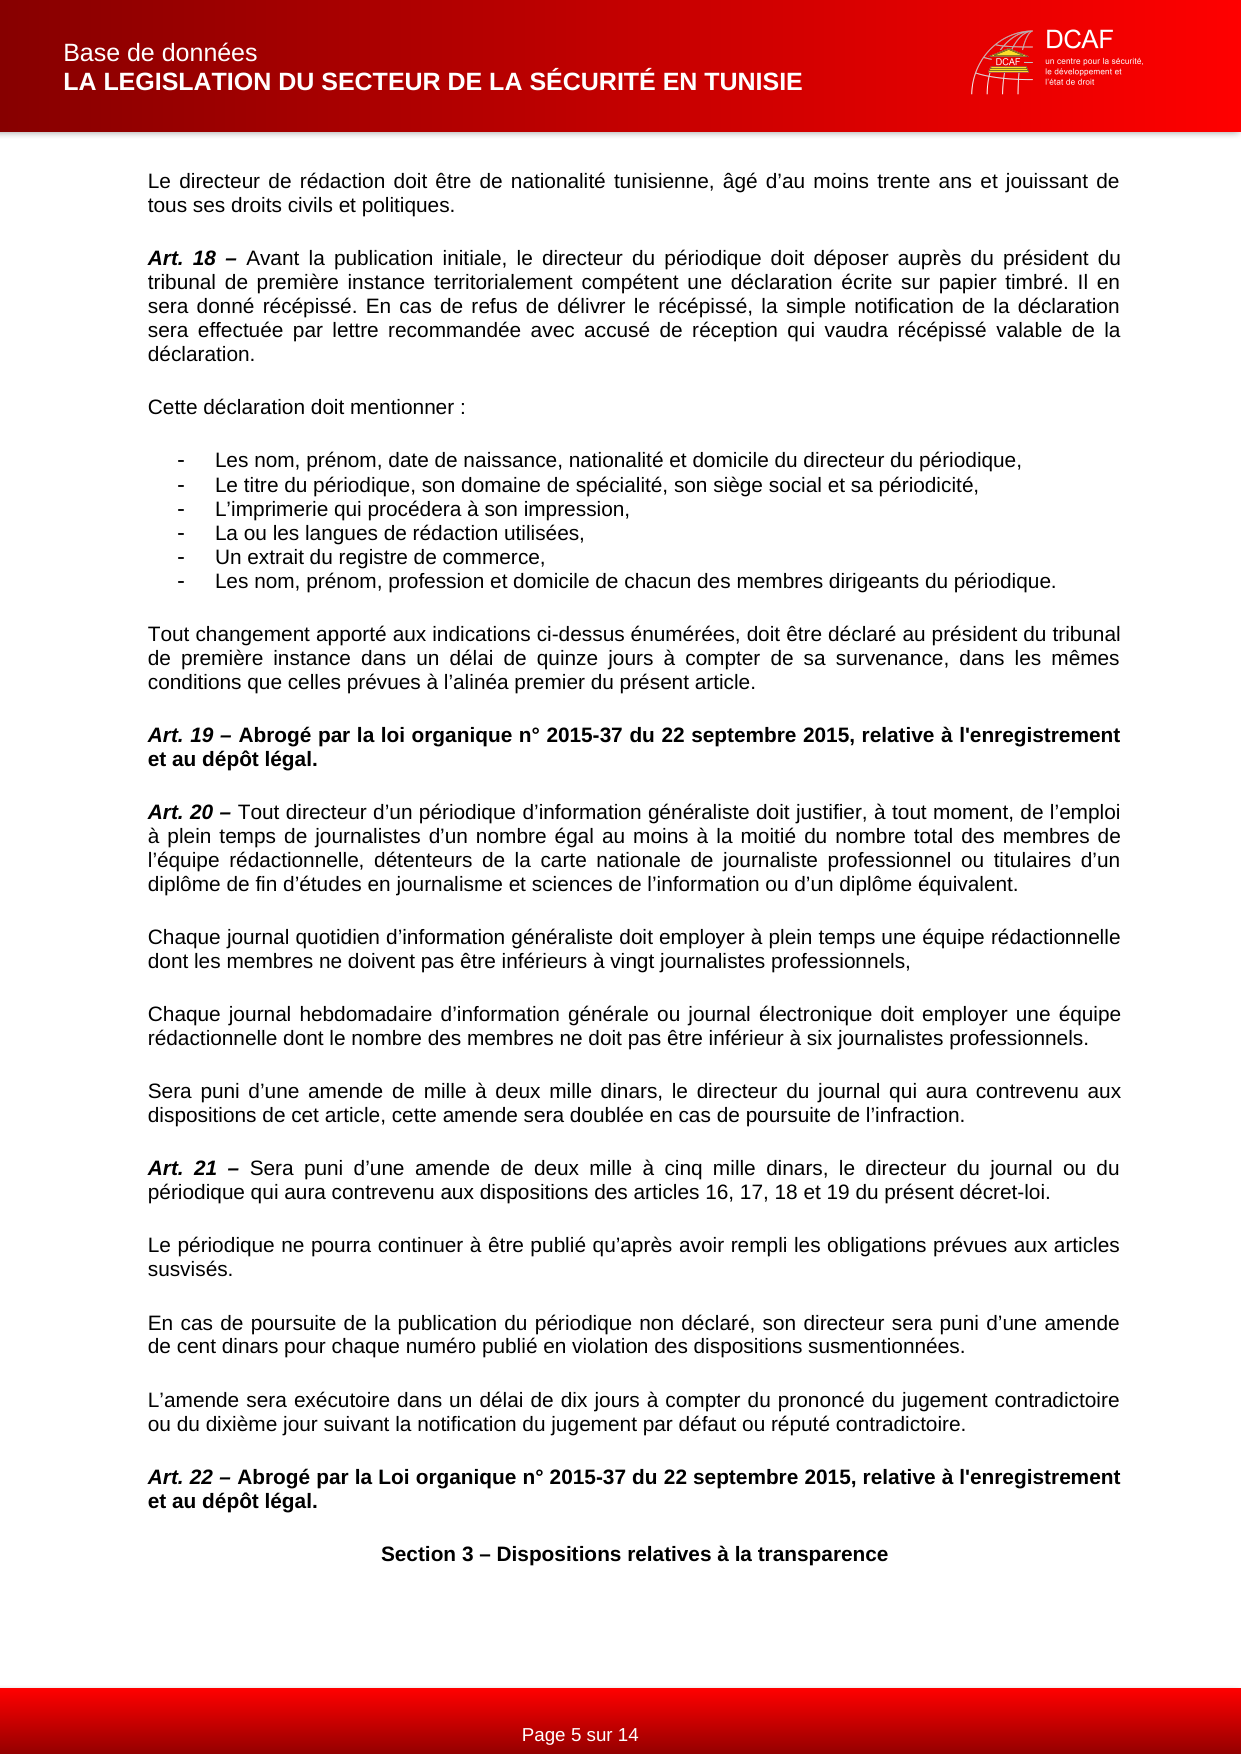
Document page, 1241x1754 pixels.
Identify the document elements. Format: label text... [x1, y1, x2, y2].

text Art. 18 – Avant la publication initiale, le directeur du périodique doit déposer auprès du président du tribunal de première instance territorialement compétent une déclaration écrite sur papier timbré. Il en sera donné récépissé. En cas de refus de délivrer le récépissé, la simple notification de la déclaration sera effectuée par lettre recommandée avec accusé de réception qui vaudra récépissé valable de la déclaration. [148, 246, 1122, 366]
list Les nom, prénom, date de naissance, nationalité et domicile du directeur du périodique, [177, 448, 1122, 472]
text Le périodique ne pourra continuer à être publié qu’après avoir rempli les obligations prévues aux articles susvisés. [148, 1233, 1122, 1281]
text Chaque journal hebdomadaire d’information générale ou journal électronique doit employer une équipe rédactionnelle dont le nombre des membres ne doit pas être inférieur à six journalistes professionnels. [148, 1002, 1122, 1050]
text Art. 20 – Tout directeur d’un périodique d’information généraliste doit justifier, à tout moment, de l’emploi à plein temps de journalistes d’un nombre égal au moins à la moitié du nombre total des membres de l’équipe rédactionnelle, détenteurs de la carte nationale de journaliste professionnel ou titulaires d’un diplôme de fin d’études en journalisme et sciences de l’information ou d’un diplôme équivalent. [148, 800, 1122, 896]
text Chaque journal quotidien d’information généraliste doit employer à plein temps une équipe rédactionnelle dont les membres ne doivent pas être inférieurs à vingt journalistes professionnels, [148, 925, 1122, 973]
text L’amende sera exécutoire dans un délai de dix jours à compter du prononcé du jugement contradictoire ou du dixième jour suivant la notification du jugement par défaut ou réputé contradictoire. [148, 1387, 1122, 1435]
list Le titre du périodique, son domaine de spécialité, son siège social et sa périodicité, [177, 472, 1122, 496]
text Art. 22 – Abrogé par la Loi organique n° 2015-37 du 22 septembre 2015, relative à l'enregistrement et au dépôt légal. [148, 1464, 1122, 1512]
list La ou les langues de rédaction utilisées, [177, 521, 1122, 544]
list L’imprimerie qui procédera à son impression, [177, 496, 1122, 521]
text Art. 19 – Abrogé par la loi organique n° 2015-37 du 22 septembre 2015, relative à l'enregistrement et au dépôt légal. [148, 723, 1122, 771]
text Tout changement apporté aux indications ci-dessus énumérées, doit être déclaré au président du tribunal de première instance dans un délai de quinze jours à compter de sa survenance, dans les mêmes conditions que celles prévues à l’alinéa premier du présent article. [148, 622, 1122, 694]
text Le directeur de rédaction doit être de nationalité tunisienne, âgé d’au moins trente ans et jouissant de tous ses droits civils et politiques. [148, 169, 1122, 217]
text En cas de poursuite de la publication du périodique non déclaré, son directeur sera puni d’une amende de cent dinars pour chaque numéro publié en violation des dispositions susmentionnées. [148, 1310, 1122, 1358]
text Art. 21 – Sera puni d’une amende de deux mille à cinq mille dinars, le directeur du journal ou du périodique qui aura contrevenu aux dispositions des articles 16, 17, 18 et 19 du présent décret-loi. [148, 1156, 1122, 1204]
picture [970, 26, 1143, 95]
list Les nom, prénom, profession et domicile de chacun des membres dirigeants du périodique. [177, 569, 1122, 593]
text Cette déclaration doit mentionner : [148, 395, 1122, 419]
text Section 3 – Dispositions relatives à la transparence [148, 1542, 1122, 1566]
text Sera puni d’une amende de mille à deux mille dinars, le directeur du journal qui aura contrevenu aux dispositions de cet article, cette amende sera doublée en cas de poursuite de l’infraction. [148, 1079, 1122, 1127]
list Un extrait du registre de commerce, [177, 544, 1122, 569]
